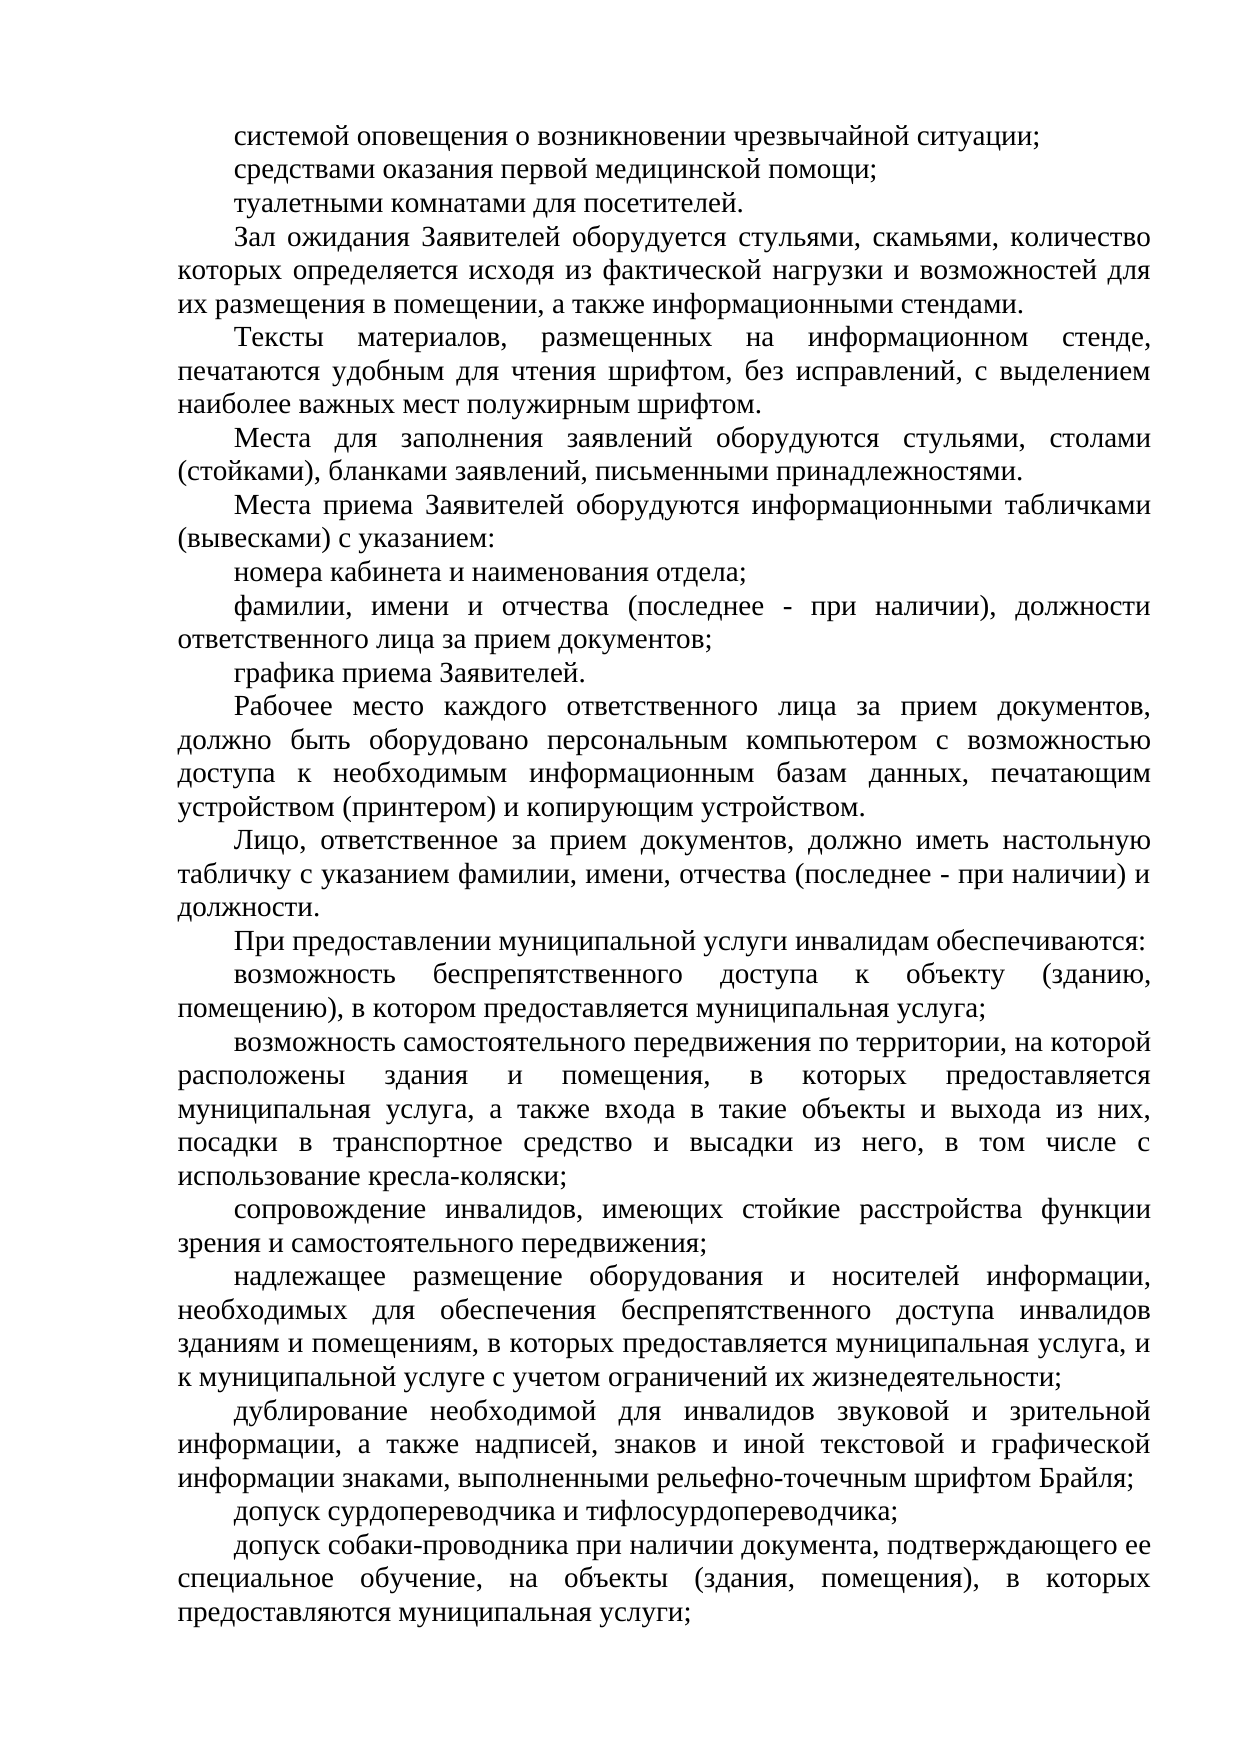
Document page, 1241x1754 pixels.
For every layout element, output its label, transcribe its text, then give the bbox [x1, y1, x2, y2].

text возможность беспрепятственного доступа к объекту (зданию, помещению), в котором предоставляется муниципальная услуга; [177, 957, 1152, 1024]
text надлежащее размещение оборудования и носителей информации, необходимых для обеспечения беспрепятственного доступа инвалидов зданиям и помещениям, в которых предоставляется муниципальная услуга, и к муниципальной услуге с учетом ограничений их жизнедеятельности; [177, 1258, 1152, 1393]
text При предоставлении муниципальной услуги инвалидам обеспечиваются: [177, 923, 1152, 957]
text фамилии, имени и отчества (последнее - при наличии), должности ответственного лица за прием документов; [177, 588, 1152, 655]
text дублирование необходимой для инвалидов звуковой и зрительной информации, а также надписей, знаков и иной текстовой и графической информации знаками, выполненными рельефно-точечным шрифтом Брайля; [177, 1393, 1152, 1493]
text допуск сурдопереводчика и тифлосурдопереводчика; [177, 1493, 1152, 1527]
text возможность самостоятельного передвижения по территории, на которой расположены здания и помещения, в которых предоставляется муниципальная услуга, а также входа в такие объекты и выхода из них, посадки в транспортное средство и высадки из него, в том числе с использование кресла-коляски; [177, 1024, 1152, 1191]
text системой оповещения о возникновении чрезвычайной ситуации; [177, 118, 1152, 152]
text Места приема Заявителей оборудуются информационными табличками (вывесками) с указанием: [177, 487, 1152, 554]
text допуск собаки-проводника при наличии документа, подтверждающего ее специальное обучение, на объекты (здания, помещения), в которых предоставляются муниципальная услуги; [177, 1527, 1152, 1627]
text Лицо, ответственное за прием документов, должно иметь настольную табличку с указанием фамилии, имени, отчества (последнее - при наличии) и должности. [177, 822, 1152, 923]
text средствами оказания первой медицинской помощи; [177, 152, 1152, 185]
text графика приема Заявителей. [177, 655, 1152, 688]
text Места для заполнения заявлений оборудуются стульями, столами (стойками), бланками заявлений, письменными принадлежностями. [177, 420, 1152, 487]
text туалетными комнатами для посетителей. [177, 185, 1152, 219]
text Тексты материалов, размещенных на информационном стенде, печатаются удобным для чтения шрифтом, без исправлений, с выделением наиболее важных мест полужирным шрифтом. [177, 319, 1152, 420]
text сопровождение инвалидов, имеющих стойкие расстройства функции зрения и самостоятельного передвижения; [177, 1191, 1152, 1258]
text Зал ожидания Заявителей оборудуется стульями, скамьями, количество которых определяется исходя из фактической нагрузки и возможностей для их размещения в помещении, а также информационными стендами. [177, 219, 1152, 319]
text номера кабинета и наименования отдела; [177, 554, 1152, 588]
text Рабочее место каждого ответственного лица за прием документов, должно быть оборудовано персональным компьютером с возможностью доступа к необходимым информационным базам данных, печатающим устройством (принтером) и копирующим устройством. [177, 688, 1152, 822]
